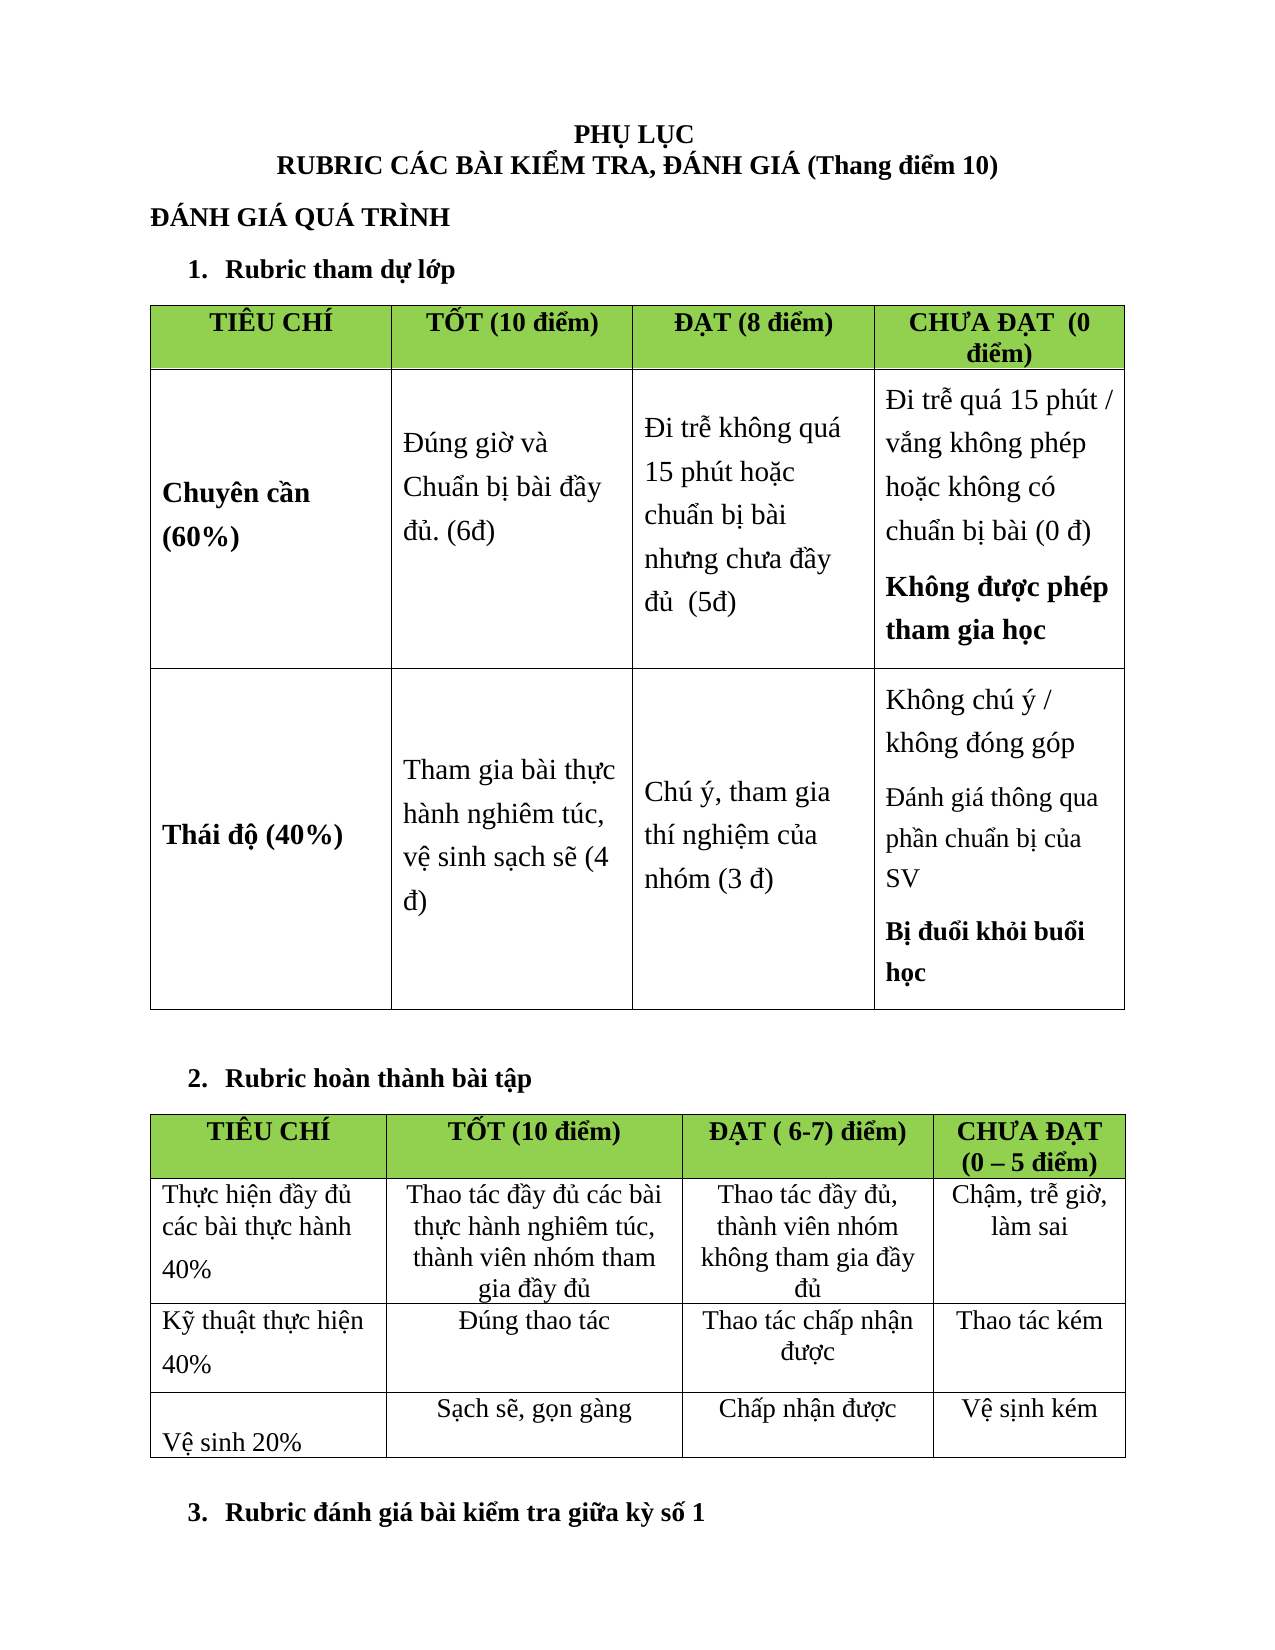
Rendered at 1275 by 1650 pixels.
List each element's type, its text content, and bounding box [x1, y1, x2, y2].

table_header TIÊU CHÍ [151, 1115, 386, 1178]
table_cell Đúng thao tác [387, 1304, 682, 1392]
table_cell Đi trễ không quá 15 phút hoặc chuẩn bị bài nhưng chưa đầy đủ (5đ) [633, 370, 874, 668]
table_cell Thao tác chấp nhận được [683, 1304, 933, 1392]
table_header ĐẠT (8 điểm) [633, 306, 874, 368]
table_cell Sạch sẽ, gọn gàng [387, 1393, 682, 1457]
text ĐÁNH GIÁ QUÁ TRÌNH [150, 201, 1125, 232]
table_cell Tham gia bài thực hành nghiêm túc, vệ sinh sạch sẽ (4 đ) [392, 669, 632, 1009]
table_cell Vệ sịnh kém [934, 1393, 1125, 1457]
table_cell Kỹ thuật thực hiện 40% [151, 1304, 386, 1392]
table_cell Thao tác đầy đủ, thành viên nhóm không tham gia đầy đủ [683, 1179, 933, 1303]
table_header ĐẠT ( 6-7) điểm) [683, 1115, 933, 1178]
table_header TỐT (10 điểm) [392, 306, 632, 368]
text PHỤ LỤC RUBRIC CÁC BÀI KIỂM TRA, ĐÁNH GIÁ (Thang điểm 10) [150, 118, 1125, 180]
table_cell Thao tác đầy đủ các bài thực hành nghiêm túc, thành viên nhóm tham gia đầy đủ [387, 1179, 682, 1303]
table_cell Chậm, trễ giờ, làm sai [934, 1179, 1125, 1303]
table_cell Không chú ý / không đóng góp Đánh giá thông qua phần chuẩn bị của SV Bị đuổi khỏi buổi học [875, 669, 1124, 1009]
table_cell Chú ý, tham gia thí nghiệm của nhóm (3 đ) [633, 669, 874, 1009]
list Rubric hoàn thành bài tập [187, 1062, 1125, 1093]
table_cell Thực hiện đầy đủ các bài thực hành 40% [151, 1179, 386, 1303]
table_cell Chuyên cần (60%) [151, 370, 391, 668]
table_cell Vệ sinh 20% [151, 1393, 386, 1457]
table_cell Thái độ (40%) [151, 669, 391, 1009]
list Rubric tham dự lớp [187, 253, 1125, 284]
table_header CHƯA ĐẠT (0 điểm) [875, 306, 1124, 368]
table_header TỐT (10 điểm) [387, 1115, 682, 1178]
list Rubric đánh giá bài kiểm tra giữa kỳ số 1 [187, 1496, 1125, 1527]
table_cell Đúng giờ và Chuẩn bị bài đầy đủ. (6đ) [392, 370, 632, 668]
table_cell Đi trễ quá 15 phút / vắng không phép hoặc không có chuẩn bị bài (0 đ) Không được phép tham gia học [875, 370, 1124, 668]
table_cell Thao tác kém [934, 1304, 1125, 1392]
table_header TIÊU CHÍ [151, 306, 391, 368]
table_header CHƯA ĐẠT (0 – 5 điểm) [934, 1115, 1125, 1178]
table_cell Chấp nhận được [683, 1393, 933, 1457]
